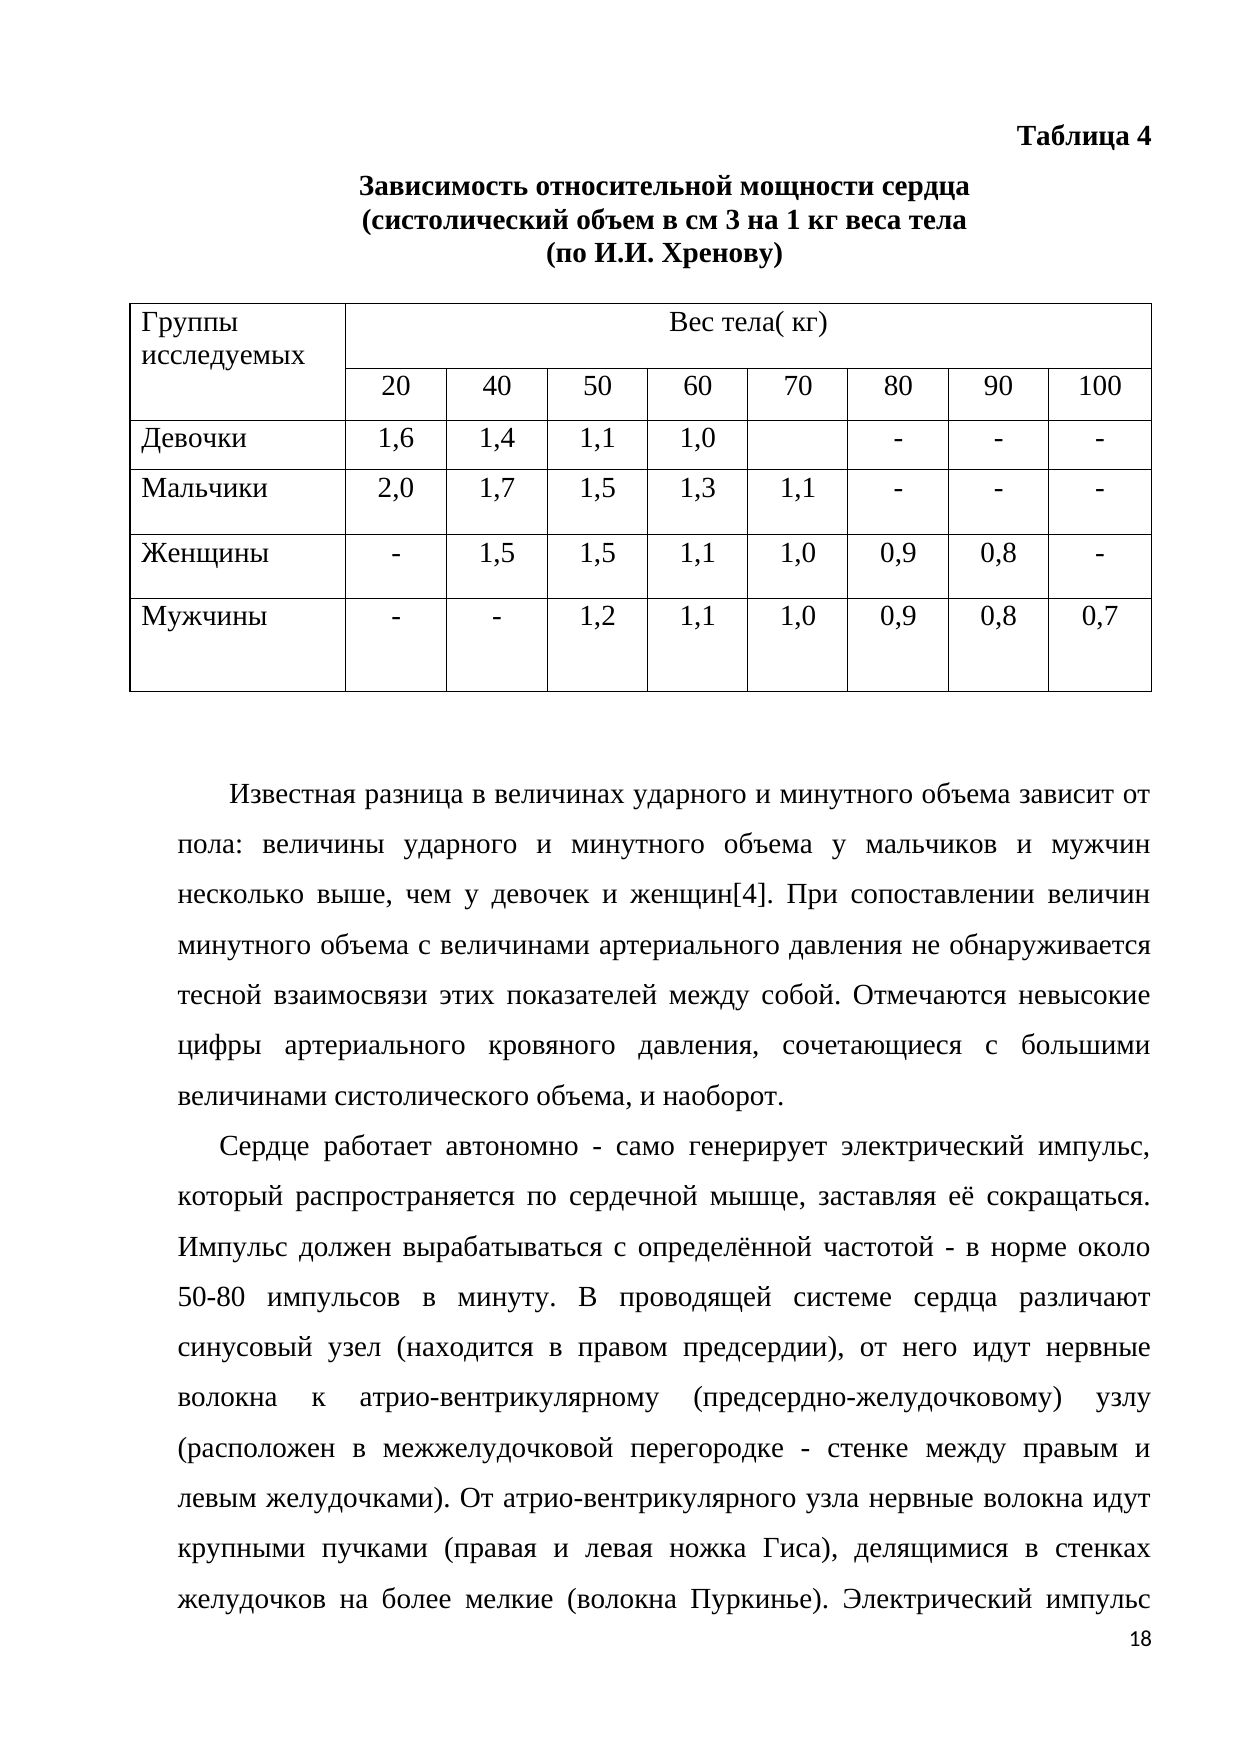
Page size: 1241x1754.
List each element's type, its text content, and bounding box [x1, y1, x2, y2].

table_cell 1,5 [548, 470, 647, 534]
table_cell 1,5 [548, 535, 647, 597]
table_cell 1,4 [447, 421, 547, 469]
table_cell 60 [648, 369, 747, 419]
text (систолический объем в см 3 на 1 кг веса тела [177, 202, 1152, 236]
table_cell 1,2 [548, 599, 647, 691]
table_cell 0,7 [1049, 599, 1151, 691]
table_cell - [346, 599, 446, 691]
text Таблица 4 [177, 118, 1152, 152]
table_cell - [1049, 535, 1151, 597]
table_cell 40 [447, 369, 547, 419]
table_cell 1,7 [447, 470, 547, 534]
table_cell 0,8 [949, 535, 1048, 597]
table_cell 1,5 [447, 535, 547, 597]
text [177, 1128, 1152, 1614]
table_cell Женщины [131, 535, 345, 597]
table_cell - [1049, 421, 1151, 469]
table_cell 90 [949, 369, 1048, 419]
table_cell 1,0 [748, 535, 847, 597]
table_cell 1,1 [648, 535, 747, 597]
table_cell 1,1 [548, 421, 647, 469]
table_cell 1,0 [748, 599, 847, 691]
table_header Вес тела( кг) [346, 304, 1151, 367]
table_cell - [447, 599, 547, 691]
table_cell 20 [346, 369, 446, 419]
table_cell 1,1 [748, 470, 847, 534]
text Зависимость относительной мощности сердца [177, 168, 1152, 202]
table_header Группы исследуемых [131, 304, 345, 419]
text Известная разница в величинах ударного и минутного объема зависит от пола: величины ударного и минутного объема у мальчиков и мужчин несколько выше, чем у девочек и женщин[4]. При сопоставлении величин минутного объема с величинами артериального давления не обнаруживается тесной взаимосвязи этих показателей между собой. Отмечаются невысокие цифры артериального кровяного давления, сочетающиеся с большими величинами систолического объема, и наоборот. [177, 776, 1152, 1111]
table_cell Девочки [131, 421, 345, 469]
table_cell 80 [848, 369, 948, 419]
table_cell 0,8 [949, 599, 1048, 691]
table_cell [748, 421, 847, 469]
table_cell 0,9 [848, 535, 948, 597]
table_cell 1,1 [648, 599, 747, 691]
table_cell 2,0 [346, 470, 446, 534]
table_cell 1,6 [346, 421, 446, 469]
table_cell - [848, 470, 948, 534]
table_cell 70 [748, 369, 847, 419]
table_cell - [949, 470, 1048, 534]
table_cell - [1049, 470, 1151, 534]
table_cell 1,3 [648, 470, 747, 534]
table_cell 100 [1049, 369, 1151, 419]
table_cell - [949, 421, 1048, 469]
text (по И.И. Хренову) [177, 236, 1152, 269]
table_cell - [346, 535, 446, 597]
table_cell Мальчики [131, 470, 345, 534]
table_cell - [848, 421, 948, 469]
table_cell 0,9 [848, 599, 948, 691]
table_cell Мужчины [131, 599, 345, 691]
table_cell 50 [548, 369, 647, 419]
table_cell 1,0 [648, 421, 747, 469]
